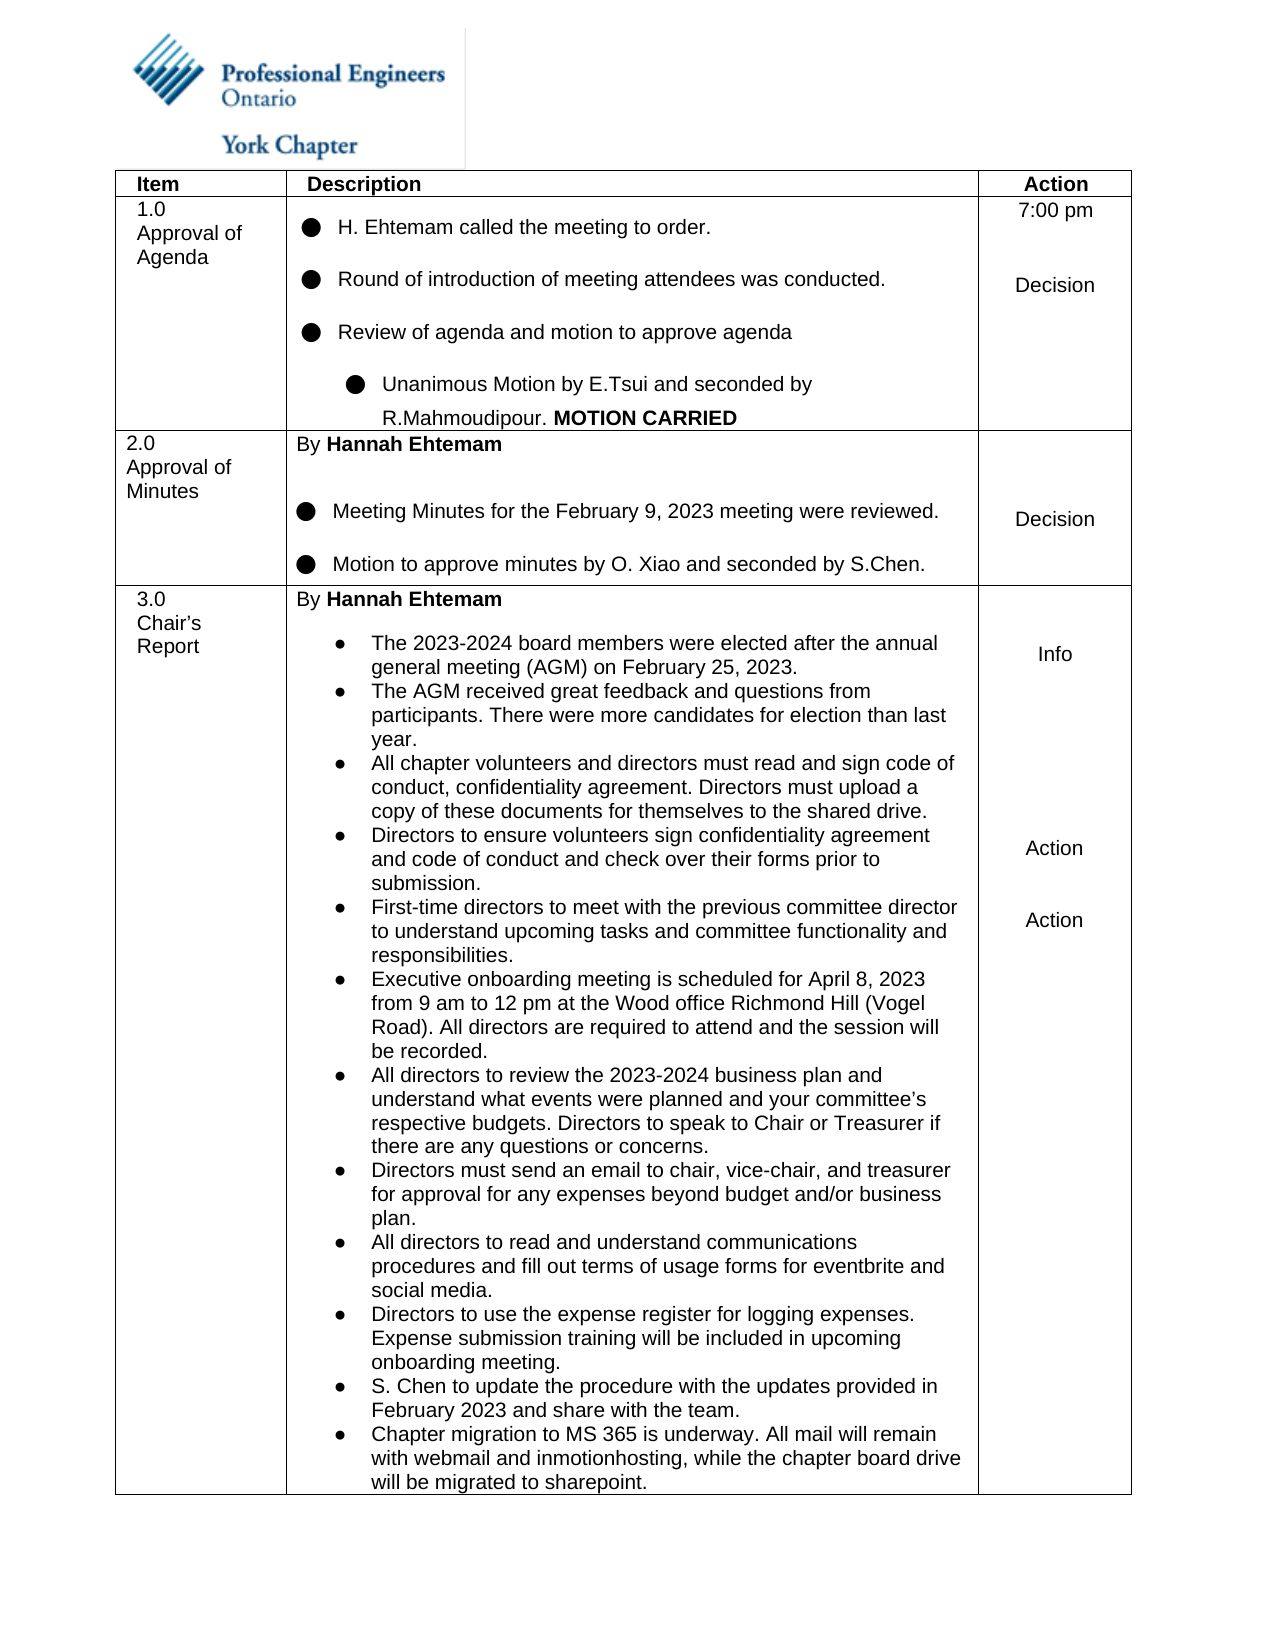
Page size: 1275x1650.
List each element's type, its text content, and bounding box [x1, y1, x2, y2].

table_cell 2.0 Approval of Minutes [116, 431, 286, 585]
table_cell Decision [979, 431, 1131, 585]
picture [116, 28, 467, 170]
table_cell By Hannah Ehtemam Meeting Minutes for the February 9, 2023 meeting were reviewed. Motion to approve minutes by O. Xiao and seconded by S.Chen. [287, 431, 978, 585]
table_cell 7:00 pm Decision [979, 197, 1131, 430]
table_cell H. Ehtemam called the meeting to order. Round of introduction of meeting attendees was conducted. Review of agenda and motion to approve agenda Unanimous Motion by E.Tsui and seconded by R.Mahmoudipour. MOTION CARRIED [287, 197, 978, 430]
table_cell Info Action Action [979, 586, 1131, 1494]
table_cell By Hannah Ehtemam The 2023-2024 board members were elected after the annual general meeting (AGM) on February 25, 2023. The AGM received great feedback and questions from participants. There were more candidates for election than last year. All chapter volunteers and directors must read and sign code of conduct, confidentiality agreement. Directors must upload a copy of these documents for themselves to the shared drive. Directors to ensure volunteers sign confidentiality agreement and code of conduct and check over their forms prior to submission. First-time directors to meet with the previous committee director to understand upcoming tasks and committee functionality and responsibilities. Executive onboarding meeting is scheduled for April 8, 2023 from 9 am to 12 pm at the Wood office Richmond Hill (Vogel Road). All directors are required to attend and the session will be recorded. All directors to review the 2023-2024 business plan and understand what events were planned and your committee’s respective budgets. Directors to speak to Chair or Treasurer if there are any questions or concerns. Directors must send an email to chair, vice-chair, and treasurer for approval for any expenses beyond budget and/or business plan. All directors to read and understand communications procedures and fill out terms of usage forms for eventbrite and social media. Directors to use the expense register for logging expenses. Expense submission training will be included in upcoming onboarding meeting. S. Chen to update the procedure with the updates provided in February 2023 and share with the team. Chapter migration to MS 365 is underway. All mail will remain with webmail and inmotionhosting, while the chapter board drive will be migrated to sharepoint. [287, 586, 978, 1494]
table_cell 3.0 Chair’s Report [116, 586, 286, 1494]
table_cell 1.0 Approval of Agenda [116, 197, 286, 430]
table_header Item [116, 171, 286, 196]
table_header Action [979, 171, 1131, 196]
table_header Description [287, 171, 978, 196]
